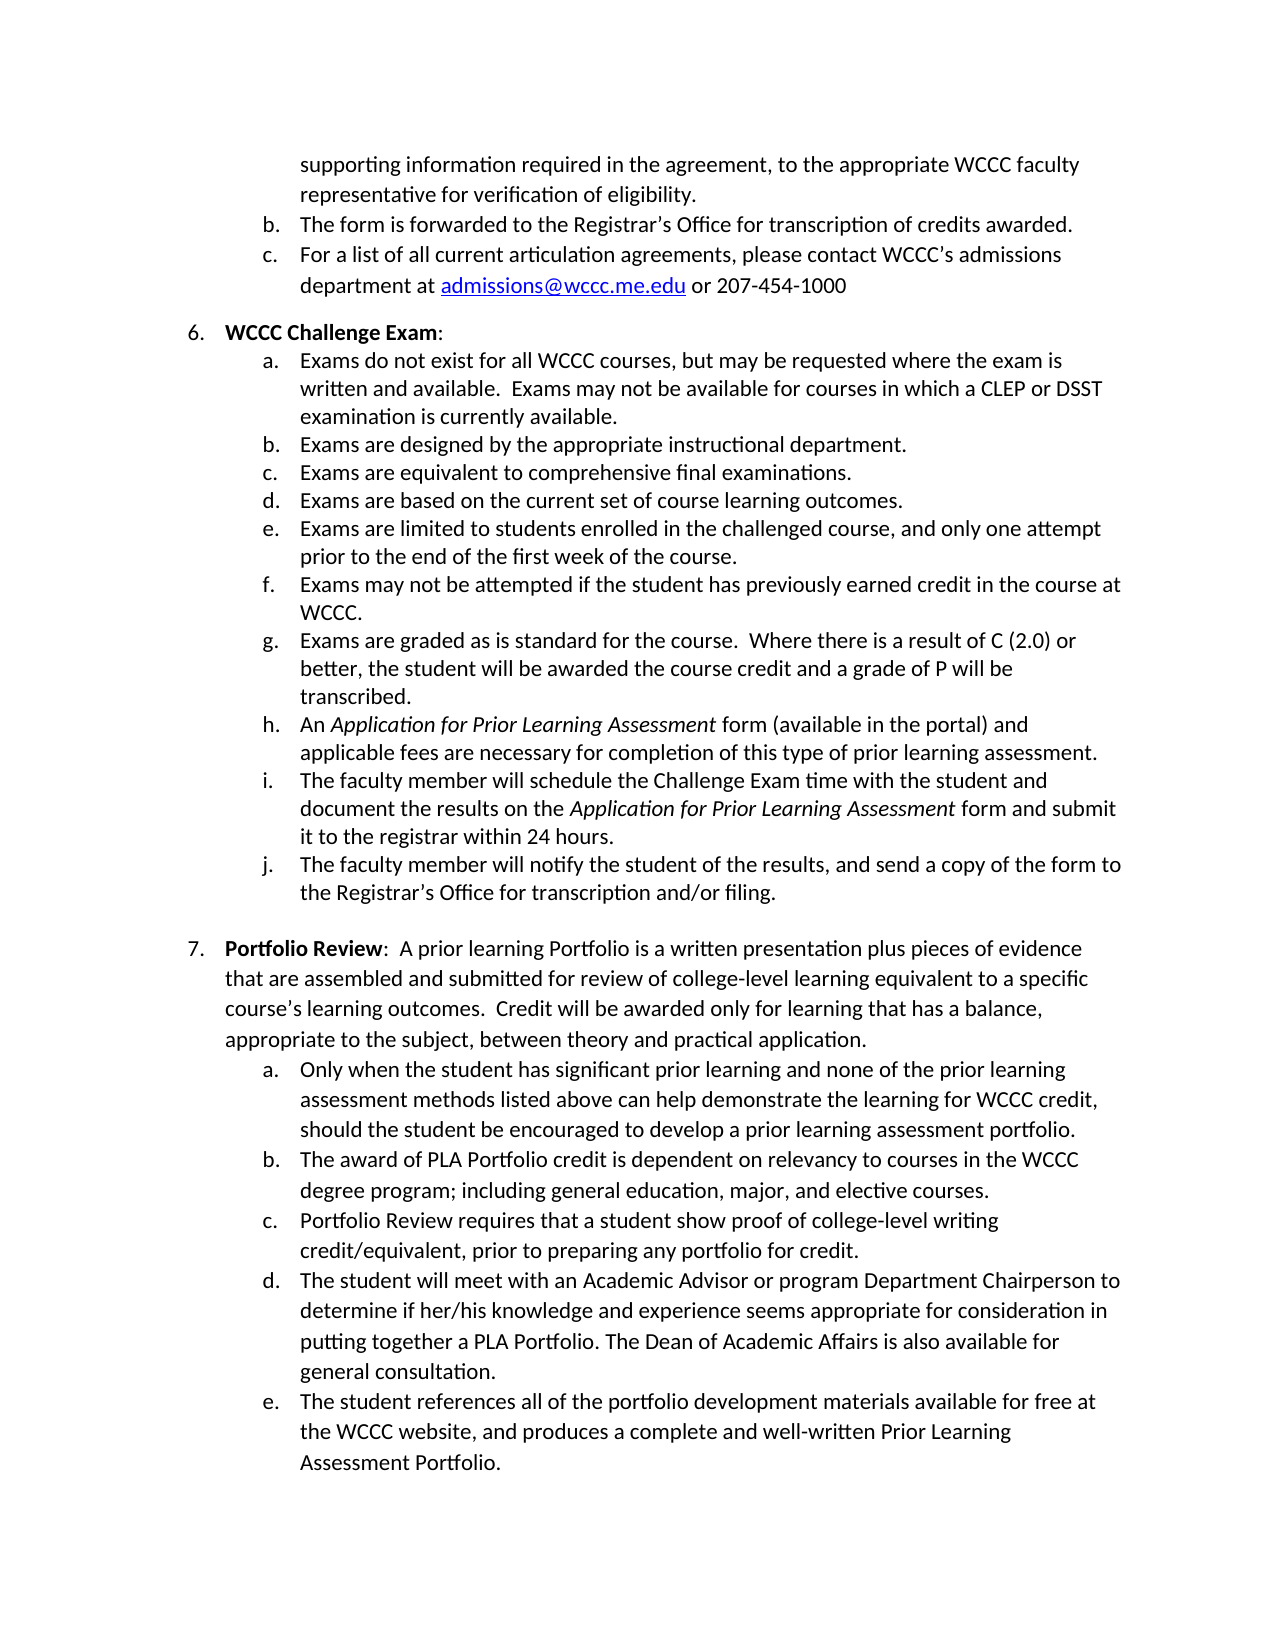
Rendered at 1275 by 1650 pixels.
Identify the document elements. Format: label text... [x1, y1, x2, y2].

list Exams are based on the current set of course learning outcomes. [262, 486, 1125, 514]
list Exams may not be attempted if the student has previously earned credit in the course at WCCC. [262, 570, 1125, 626]
list Exams are limited to students enrolled in the challenged course, and only one attempt prior to the end of the first week of the course. [262, 514, 1125, 570]
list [262, 150, 1125, 208]
list The student will meet with an Academic Advisor or program Department Chairperson to determine if her/his knowledge and experience seems appropriate for consideration in putting together a PLA Portfolio. The Dean of Academic Affairs is also available for general consultation. [262, 1266, 1125, 1385]
list Portfolio Review requires that a student show proof of college-level writing credit/equivalent, prior to preparing any portfolio for credit. [262, 1206, 1125, 1264]
list Exams are designed by the appropriate instructional department. [262, 430, 1125, 458]
list Portfolio Review: A prior learning Portfolio is a written presentation plus pieces of evidence that are assembled and submitted for review of college-level learning equivalent to a specific course’s learning outcomes. Credit will be awarded only for learning that has a balance, appropriate to the subject, between theory and practical application. [187, 934, 1125, 1053]
list Only when the student has significant prior learning and none of the prior learning assessment methods listed above can help demonstrate the learning for WCCC credit, should the student be encouraged to develop a prior learning assessment portfolio. [262, 1055, 1125, 1143]
list Exams are graded as is standard for the course. Where there is a result of C (2.0) or better, the student will be awarded the course credit and a grade of P will be transcribed. [262, 626, 1125, 710]
list The award of PLA Portfolio credit is dependent on relevancy to courses in the WCCC degree program; including general education, major, and elective courses. [262, 1146, 1125, 1204]
list Exams are equivalent to comprehensive final examinations. [262, 458, 1125, 486]
list Exams do not exist for all WCCC courses, but may be requested where the exam is written and available. Exams may not be available for courses in which a CLEP or DSST examination is currently available. [262, 346, 1125, 430]
list The student references all of the portfolio development materials available for free at the WCCC website, and produces a complete and well-written Prior Learning Assessment Portfolio. [262, 1387, 1125, 1476]
list The faculty member will schedule the Challenge Exam time with the student and document the results on the Application for Prior Learning Assessment form and submit it to the registrar within 24 hours. [262, 766, 1125, 850]
list An Application for Prior Learning Assessment form (available in the portal) and applicable fees are necessary for completion of this type of prior learning assessment. [262, 710, 1125, 766]
list For a list of all current articulation agreements, please contact WCCC’s admissions department at admissions@wccc.me.edu or 207-454-1000 [262, 241, 1125, 299]
list WCCC Challenge Exam: [187, 318, 1125, 346]
list The form is forwarded to the Registrar’s Office for transcription of credits awarded. [262, 210, 1125, 238]
list The faculty member will notify the student of the results, and send a copy of the form to the Registrar’s Office for transcription and/or filing. [262, 850, 1125, 906]
